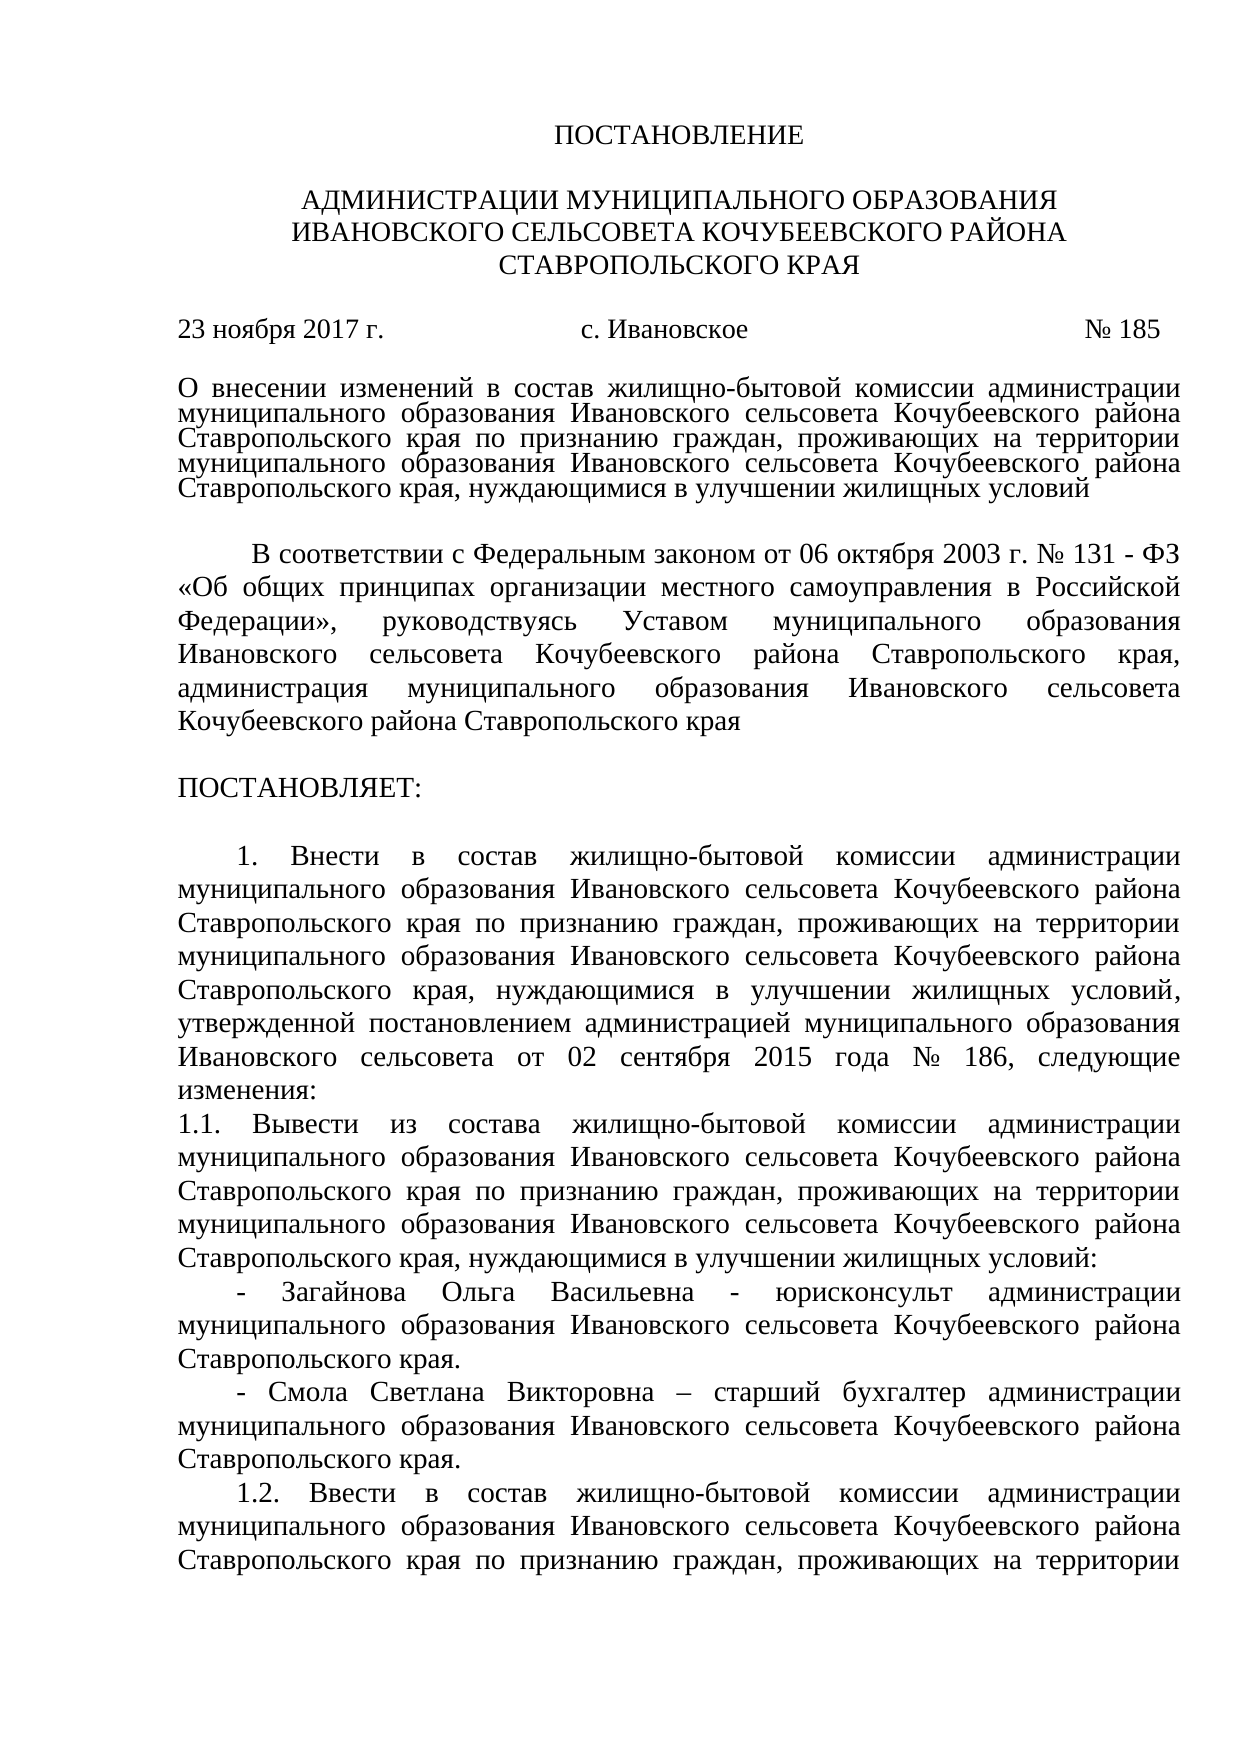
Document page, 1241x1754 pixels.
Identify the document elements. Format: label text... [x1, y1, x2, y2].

text ПОСТАНОВЛЕНИЕ [177, 118, 1181, 151]
text О внесении изменений в состав жилищно-бытовой комиссии администрации муниципального образования Ивановского сельсовета Кочубеевского района Ставропольского края по признанию граждан, проживающих на территории муниципального образования Ивановского сельсовета Кочубеевского района Ставропольского края, нуждающимися в улучшении жилищных условий [177, 377, 1181, 502]
text ИВАНОВСКОГО СЕЛЬСОВЕТА КОЧУБЕЕВСКОГО РАЙОНА СТАВРОПОЛЬСКОГО КРАЯ [177, 215, 1181, 280]
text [177, 1475, 1181, 1576]
text 1.1. Вывести из состава жилищно-бытовой комиссии администрации муниципального образования Ивановского сельсовета Кочубеевского района Ставропольского края по признанию граждан, проживающих на территории муниципального образования Ивановского сельсовета Кочубеевского района Ставропольского края, нуждающимися в улучшении жилищных условий: [177, 1106, 1181, 1274]
text 23 ноября 2017 г. с. Ивановское № 185 [177, 312, 1181, 345]
text 1. Внести в состав жилищно-бытовой комиссии администрации муниципального образования Ивановского сельсовета Кочубеевского района Ставропольского края по признанию граждан, проживающих на территории муниципального образования Ивановского сельсовета Кочубеевского района Ставропольского края, нуждающимися в улучшении жилищных условий, утвержденной постановлением администрацией муниципального образования Ивановского сельсовета от 02 сентября 2015 года № 186, следующие изменения: [177, 838, 1181, 1106]
text В соответствии с Федеральным законом от 06 октября 2003 г. № 131 - ФЗ «Об общих принципах организации местного самоуправления в Российской Федерации», руководствуясь Уставом муниципального образования Ивановского сельсовета Кочубеевского района Ставропольского края, администрация муниципального образования Ивановского сельсовета Кочубеевского района Ставропольского края [177, 536, 1181, 737]
text АДМИНИСТРАЦИИ МУНИЦИПАЛЬНОГО ОБРАЗОВАНИЯ [177, 183, 1181, 215]
text ПОСТАНОВЛЯЕТ: [177, 771, 1181, 804]
text - Смола Светлана Викторовна – старший бухгалтер администрации муниципального образования Ивановского сельсовета Кочубеевского района Ставропольского края. [177, 1374, 1181, 1475]
text - Загайнова Ольга Васильевна - юрисконсульт администрации муниципального образования Ивановского сельсовета Кочубеевского района Ставропольского края. [177, 1274, 1181, 1374]
